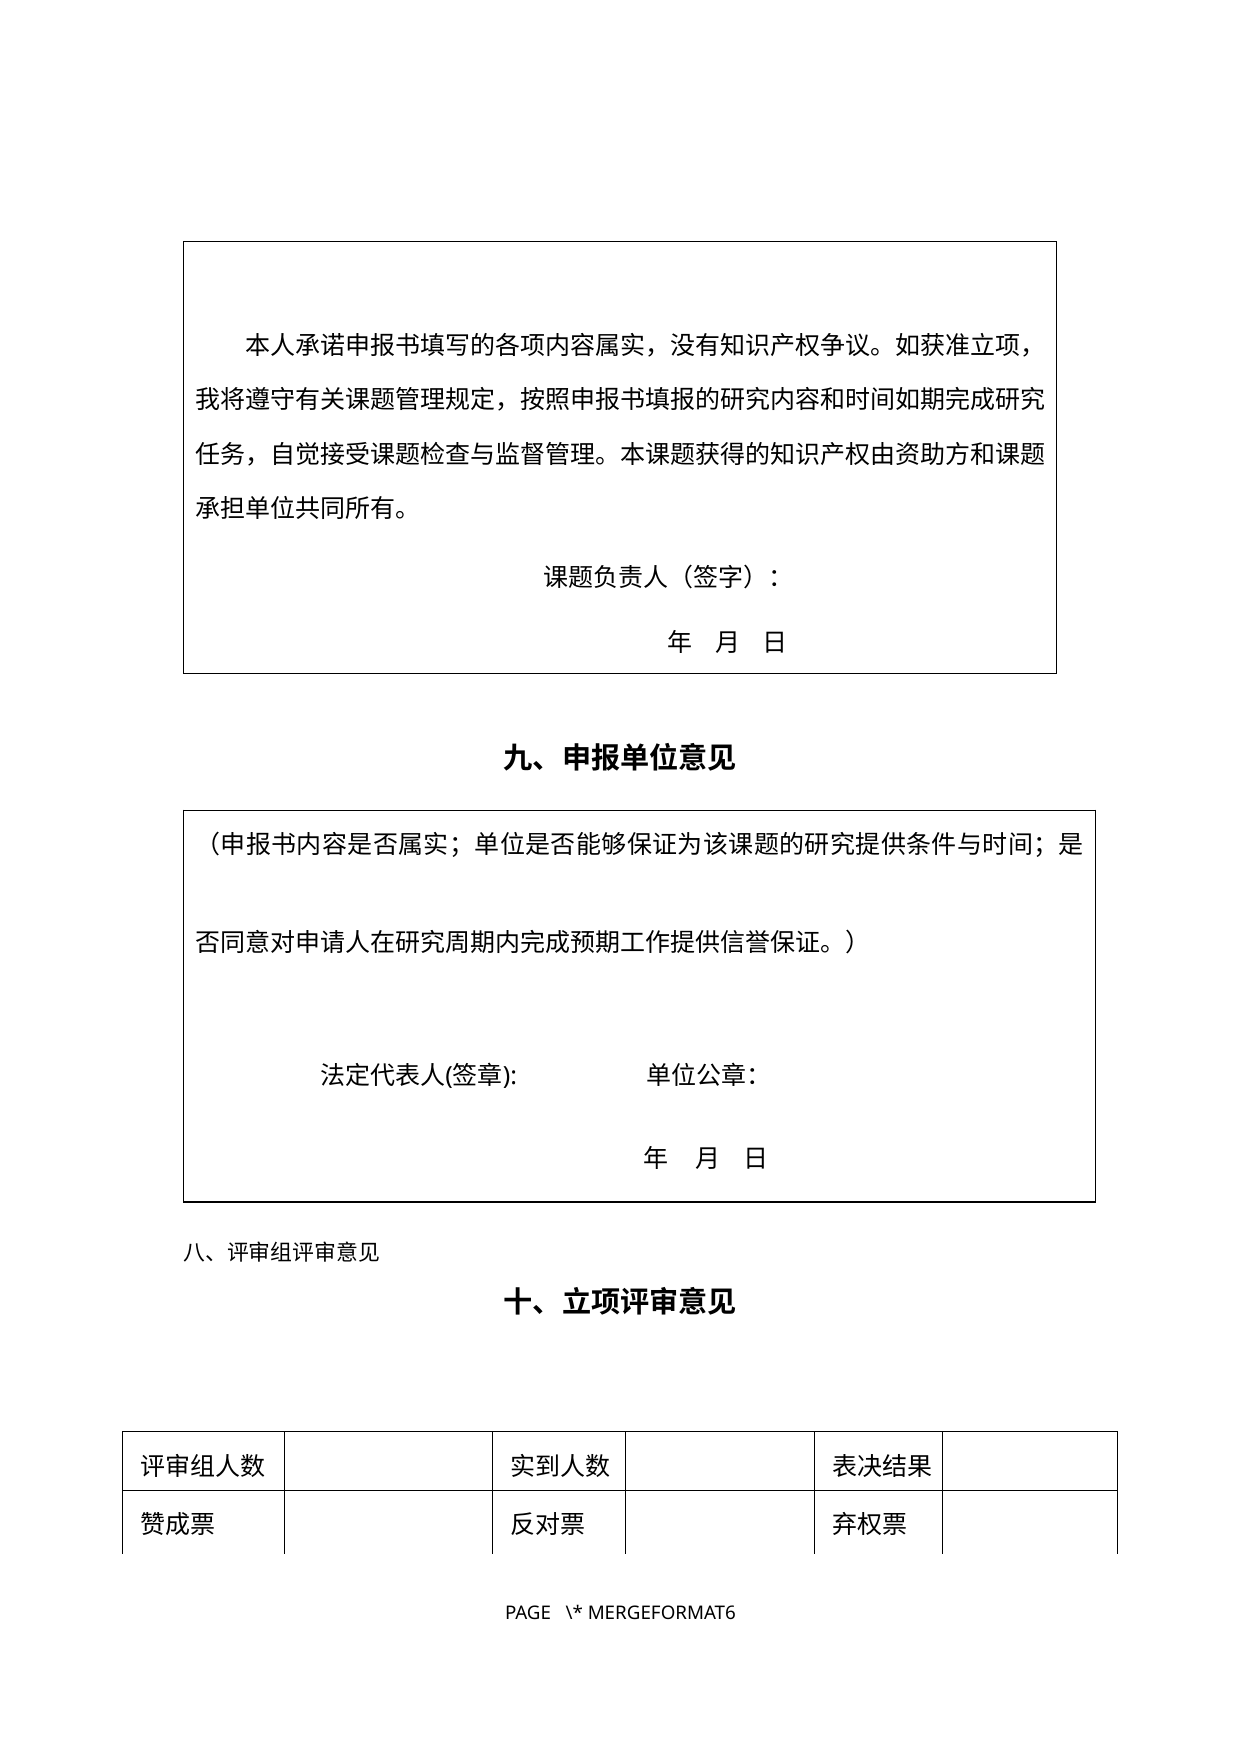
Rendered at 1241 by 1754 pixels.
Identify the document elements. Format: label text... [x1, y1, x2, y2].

text 十、立项评审意见 [183, 1267, 1057, 1332]
table_header [943, 1432, 1117, 1489]
table_header 评审组人数 [123, 1432, 284, 1489]
table_cell 弃权票 [815, 1491, 942, 1554]
table_cell [626, 1491, 814, 1554]
table_cell [943, 1491, 1117, 1554]
table_header 本人承诺申报书填写的各项内容属实，没有知识产权争议。如获准立项，我将遵守有关课题管理规定，按照申报书填报的研究内容和时间如期完成研究任务，自觉接受课题检查与监督管理。本课题获得的知识产权由资助方和课题承担单位共同所有。 课题负责人（签字）： 年 月 日 [184, 242, 1056, 673]
table_cell 赞成票 [123, 1491, 284, 1554]
table_header [626, 1432, 814, 1489]
table_header （申报书内容是否属实；单位是否能够保证为该课题的研究提供条件与时间；是否同意对申请人在研究周期内完成预期工作提供信誉保证。） 法定代表人(签章): 单位公章： 年 月 日 [184, 811, 1095, 1201]
table_header [285, 1432, 492, 1489]
text 八、评审组评审意见 [183, 1235, 1057, 1267]
table_header 实到人数 [493, 1432, 625, 1489]
table_cell [285, 1491, 492, 1554]
table_cell 反对票 [493, 1491, 625, 1554]
table_header 表决结果 [815, 1432, 942, 1489]
text 九、申报单位意见 [183, 723, 1057, 788]
